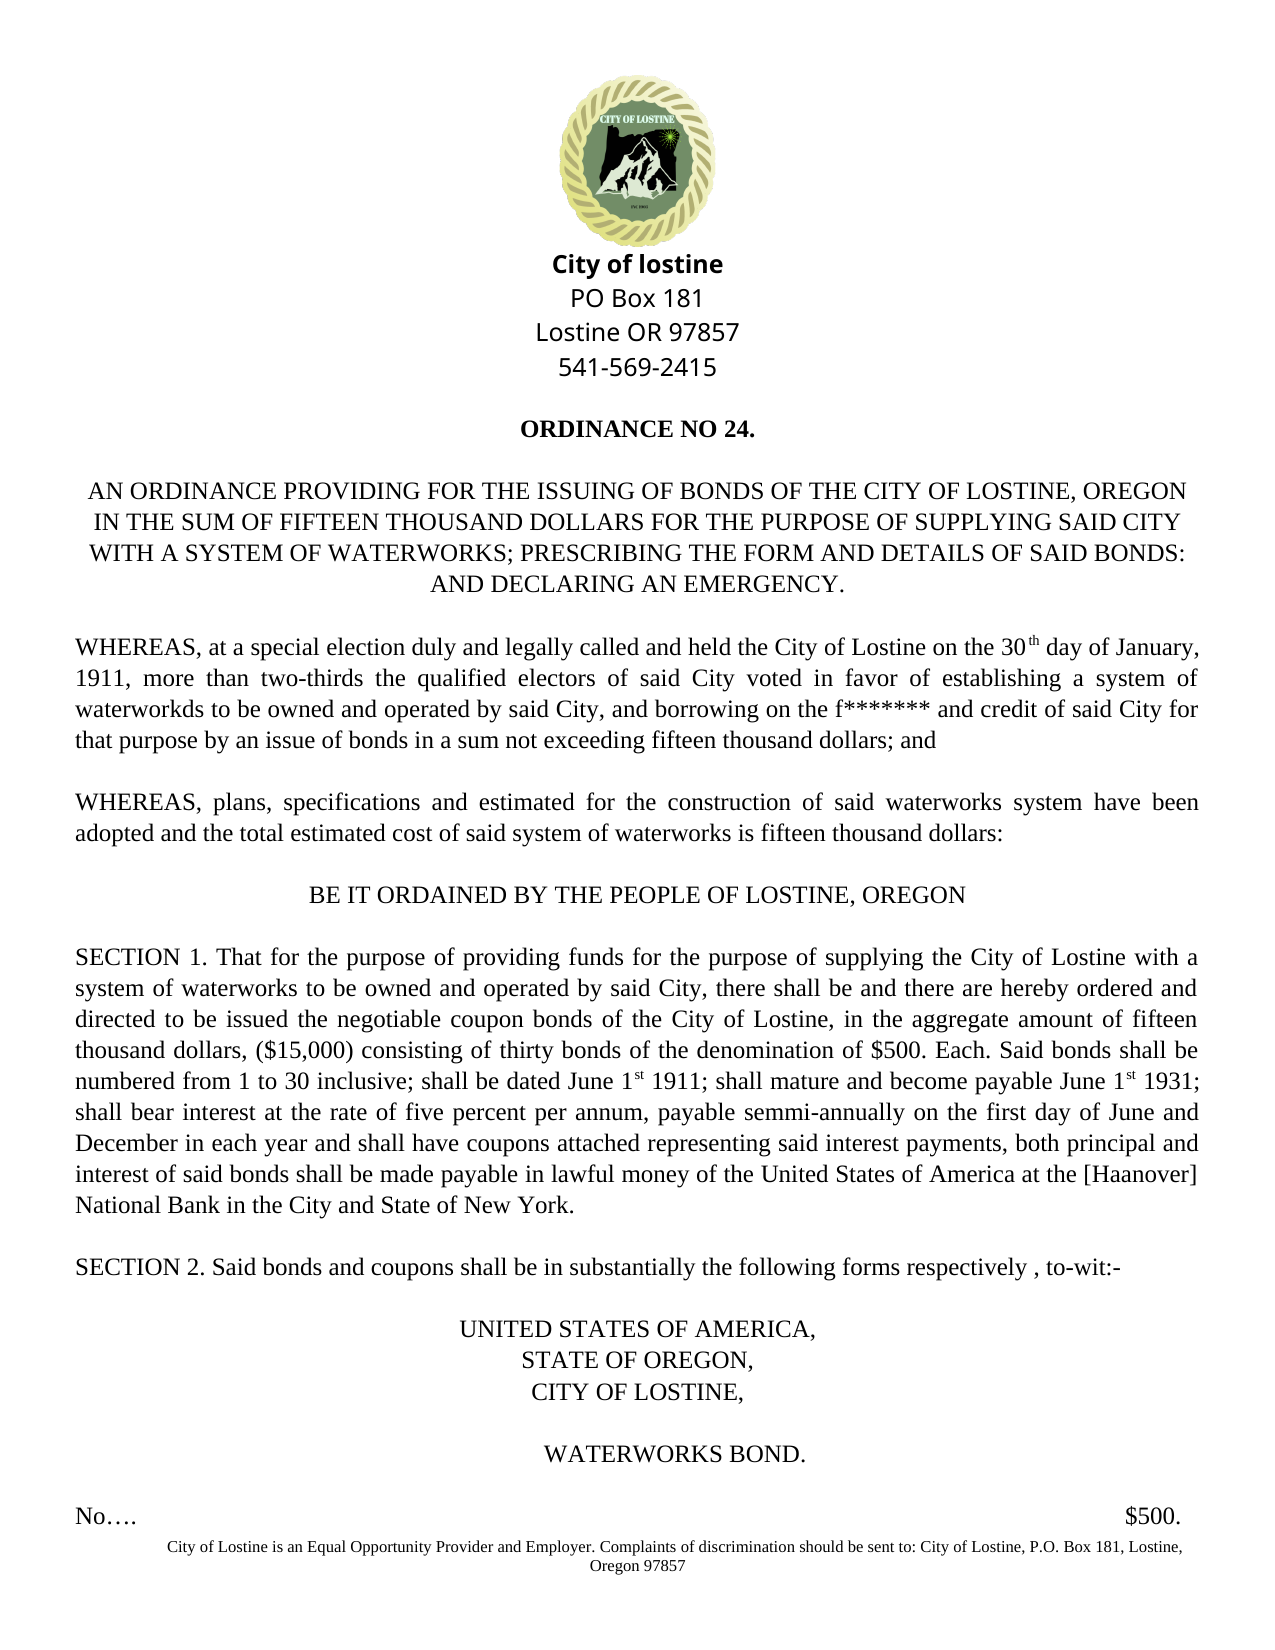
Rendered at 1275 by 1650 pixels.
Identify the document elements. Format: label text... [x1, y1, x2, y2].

text BE IT ORDAINED BY THE PEOPLE OF LOSTINE, OREGON [75, 880, 1200, 909]
text SECTION 2. Said bonds and coupons shall be in substantially the following forms respectively , to-wit:- [75, 1252, 1200, 1281]
text ORDINANCE NO 24. [75, 414, 1200, 443]
text AN ORDINANCE PROVIDING FOR THE ISSUING OF BONDS OF THE CITY OF LOSTINE, OREGON IN THE SUM OF FIFTEEN THOUSAND DOLLARS FOR THE PURPOSE OF SUPPLYING SAID CITY WITH A SYSTEM OF WATERWORKS; PRESCRIBING THE FORM AND DETAILS OF SAID BONDS: AND DECLARING AN EMERGENCY. [75, 476, 1200, 598]
picture [559, 75, 716, 247]
text No…. $500. [75, 1501, 1200, 1529]
text STATE OF OREGON, [75, 1346, 1200, 1374]
text UNITED STATES OF AMERICA, [75, 1314, 1200, 1343]
text SECTION 1. That for the purpose of providing funds for the purpose of supplying the City of Lostine with a system of waterworks to be owned and operated by said City, there shall be and there are hereby ordered and directed to be issued the negotiable coupon bonds of the City of Lostine, in the aggregate amount of fifteen thousand dollars, ($15,000) consisting of thirty bonds of the denomination of $500. Each. Said bonds shall be numbered from 1 to 30 inclusive; shall be dated June 1st 1911; shall mature and become payable June 1st 1931; shall bear interest at the rate of five percent per annum, payable semmi-annually on the first day of June and December in each year and shall have coupons attached representing said interest payments, both principal and interest of said bonds shall be made payable in lawful money of the United States of America at the [Haanover] National Bank in the City and State of New York. [75, 942, 1200, 1219]
text WHEREAS, plans, specifications and estimated for the construction of said waterworks system have been adopted and the total estimated cost of said system of waterworks is fifteen thousand dollars: [75, 787, 1200, 847]
text WATERWORKS BOND. [75, 1439, 1200, 1467]
text CITY OF LOSTINE, [75, 1377, 1200, 1405]
text WHEREAS, at a special election duly and legally called and held the City of Lostine on the 30th day of January, 1911, more than two-thirds the qualified electors of said City voted in favor of establishing a system of waterworkds to be owned and operated by said City, and borrowing on the f******* and credit of said City for that purpose by an issue of bonds in a sum not exceeding fifteen thousand dollars; and [75, 632, 1200, 753]
